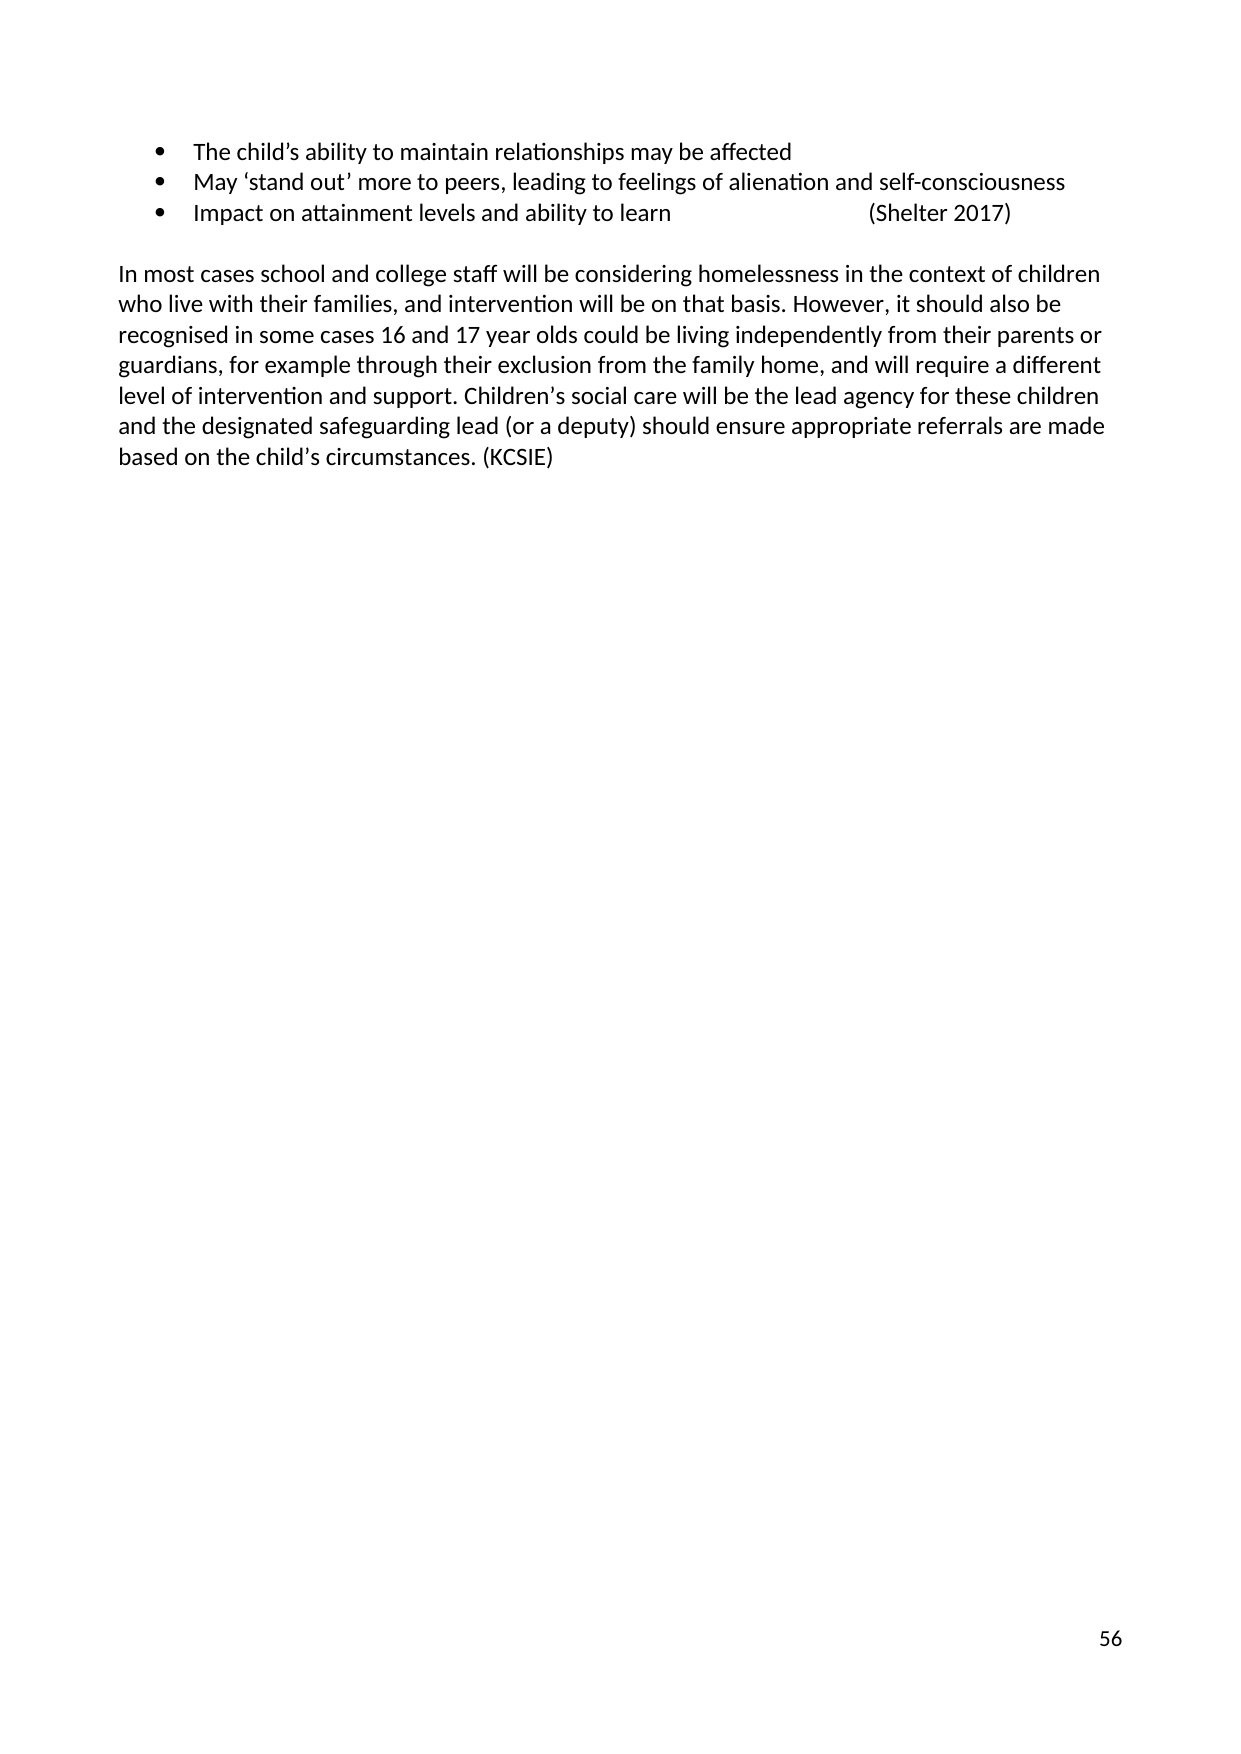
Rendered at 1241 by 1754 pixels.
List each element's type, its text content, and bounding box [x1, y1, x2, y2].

list Impact on attainment levels and ability to learn (Shelter 2017) [156, 197, 1122, 227]
text In most cases school and college staff will be considering homelessness in the context of children who live with their families, and intervention will be on that basis. However, it should also be recognised in some cases 16 and 17 year olds could be living independently from their parents or guardians, for example through their exclusion from the family home, and will require a different level of intervention and support. Children’s social care will be the lead agency for these children and the designated safeguarding lead (or a deputy) should ensure appropriate referrals are made based on the child’s circumstances. (KCSIE) [118, 258, 1122, 472]
list May ‘stand out’ more to peers, leading to feelings of alienation and self-consciousness [156, 166, 1122, 197]
list The child’s ability to maintain relationships may be affected [156, 136, 1122, 166]
